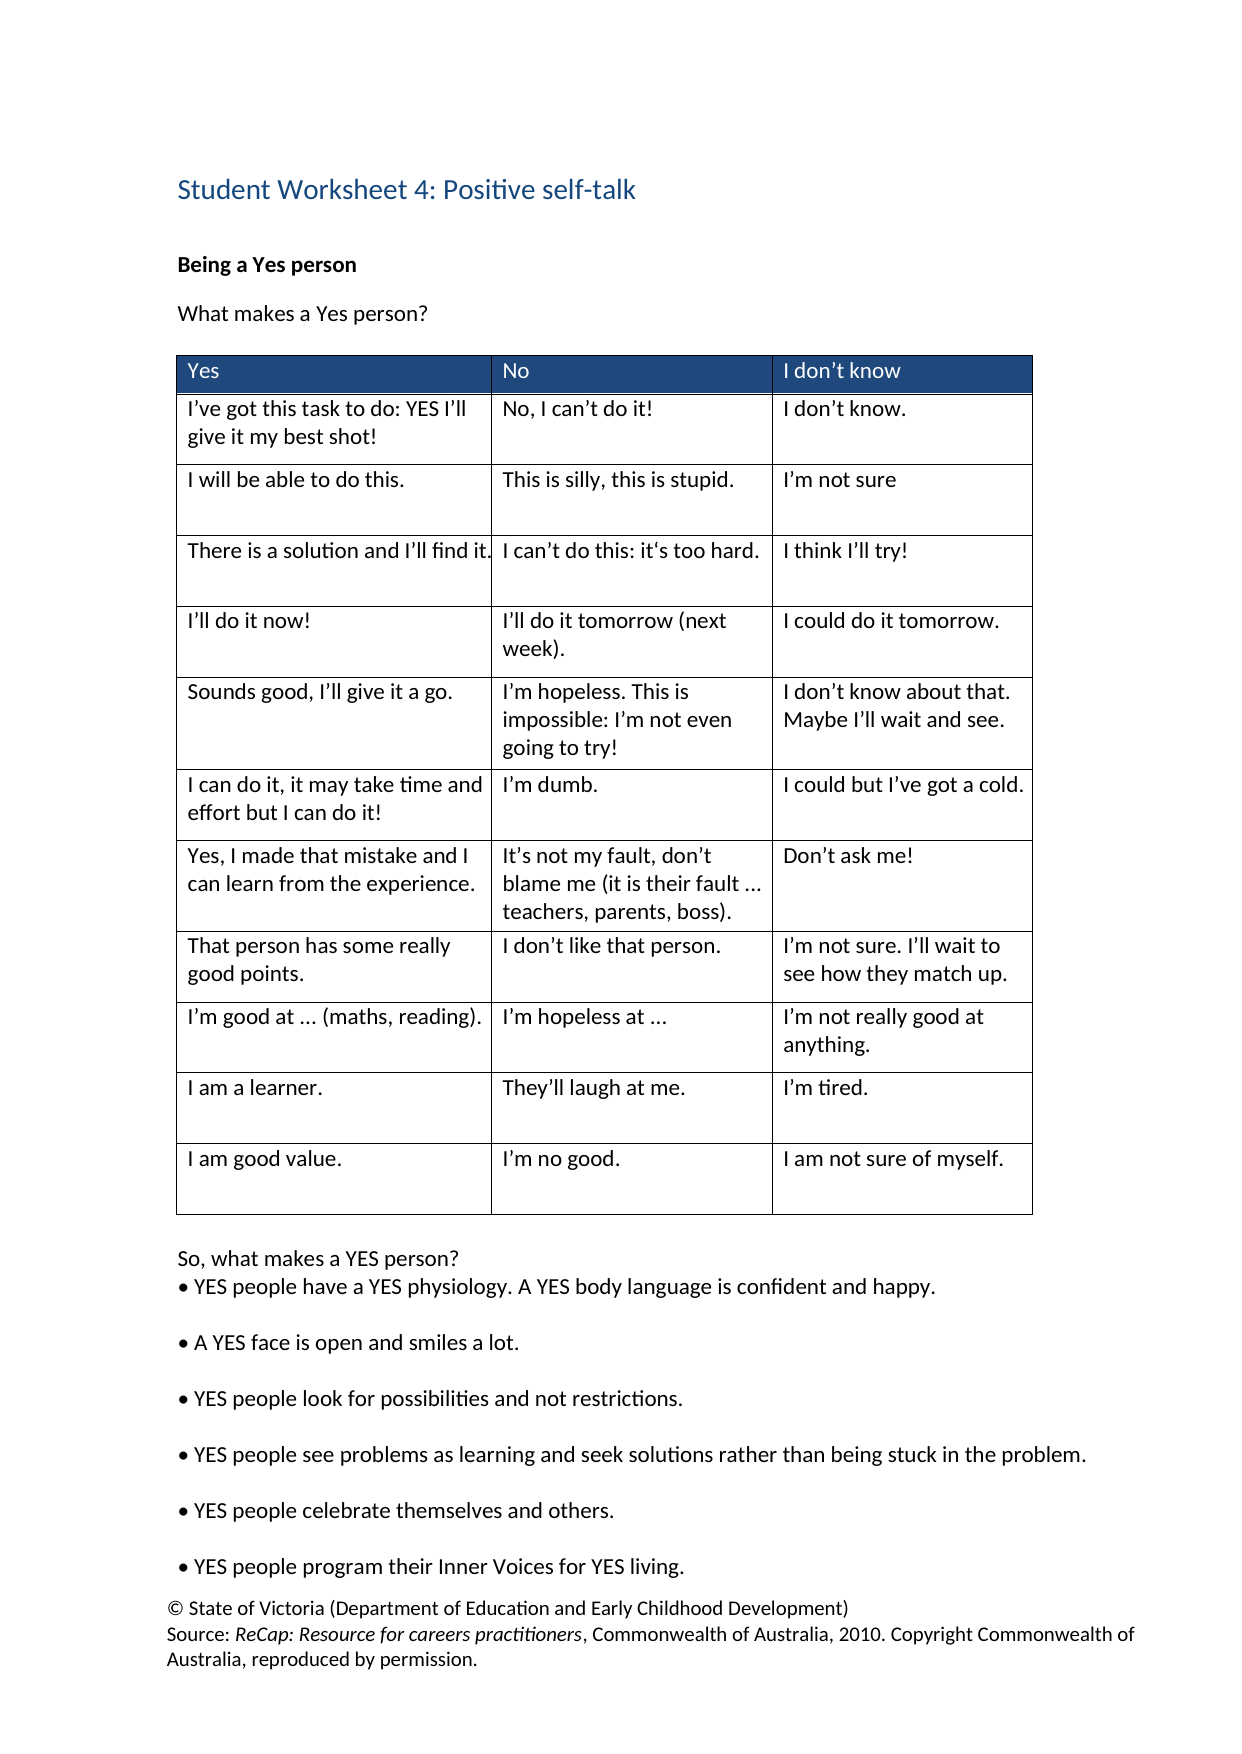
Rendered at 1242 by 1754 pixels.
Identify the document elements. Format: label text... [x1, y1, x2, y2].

table_cell Yes, I made that mistake and I can learn from the experience. [177, 841, 491, 931]
text • YES people celebrate themselves and others. [177, 1496, 1171, 1524]
table_cell That person has some really good points. [177, 932, 491, 1001]
table_cell I’m not sure [773, 465, 1032, 535]
table_cell No, I can’t do it! [492, 395, 772, 464]
table_cell I’m dumb. [492, 770, 772, 840]
text • YES people see problems as learning and seek solutions rather than being stuck in the problem. [177, 1440, 1171, 1468]
table_cell I don’t know about that. Maybe I’ll wait and see. [773, 678, 1032, 769]
table_cell Don’t ask me! [773, 841, 1032, 931]
table_header I don’t know [773, 356, 1032, 393]
table_cell I am good value. [177, 1144, 491, 1214]
table_cell It’s not my fault, don’t blame me (it is their fault ... teachers, parents, boss). [492, 841, 772, 931]
table_cell I am not sure of myself. [773, 1144, 1032, 1214]
table_cell I’m hopeless. This is impossible: I’m not even going to try! [492, 678, 772, 769]
table_cell I will be able to do this. [177, 465, 491, 535]
table_cell I could do it tomorrow. [773, 607, 1032, 677]
text • YES people program their Inner Voices for YES living. [177, 1552, 1171, 1580]
table_cell I can do it, it may take time and effort but I can do it! [177, 770, 491, 840]
text Student Worksheet 4: Positive self-talk [177, 171, 1171, 206]
table_cell I am a learner. [177, 1073, 491, 1143]
table_cell I’m good at ... (maths, reading). [177, 1003, 491, 1072]
table_cell I’ll do it now! [177, 607, 491, 677]
table_cell I think I’ll try! [773, 536, 1032, 606]
table_cell I don’t like that person. [492, 932, 772, 1001]
table_cell I could but I’ve got a cold. [773, 770, 1032, 840]
table_cell I’m not really good at anything. [773, 1003, 1032, 1072]
text Being a Yes person [177, 250, 1171, 278]
table_cell I can’t do this: it‘s too hard. [492, 536, 772, 606]
text What makes a Yes person? [177, 299, 1171, 327]
table_cell I don’t know. [773, 395, 1032, 464]
table_cell Sounds good, I’ll give it a go. [177, 678, 491, 769]
table_cell There is a solution and I’ll find it. [177, 536, 491, 606]
text • A YES face is open and smiles a lot. [177, 1328, 1171, 1356]
table_header No [492, 356, 772, 393]
table_cell I’ll do it tomorrow (next week). [492, 607, 772, 677]
table_header Yes [177, 356, 491, 393]
text • YES people look for possibilities and not restrictions. [177, 1384, 1171, 1412]
table_cell I’m no good. [492, 1144, 772, 1214]
table_cell This is silly, this is stupid. [492, 465, 772, 535]
table_cell I’ve got this task to do: YES I’ll give it my best shot! [177, 395, 491, 464]
table_cell I’m hopeless at ... [492, 1003, 772, 1072]
table_cell They’ll laugh at me. [492, 1073, 772, 1143]
text So, what makes a YES person? [177, 1244, 1171, 1272]
text • YES people have a YES physiology. A YES body language is confident and happy. [177, 1272, 1171, 1300]
table_cell I’m tired. [773, 1073, 1032, 1143]
table_cell I’m not sure. I’ll wait to see how they match up. [773, 932, 1032, 1001]
